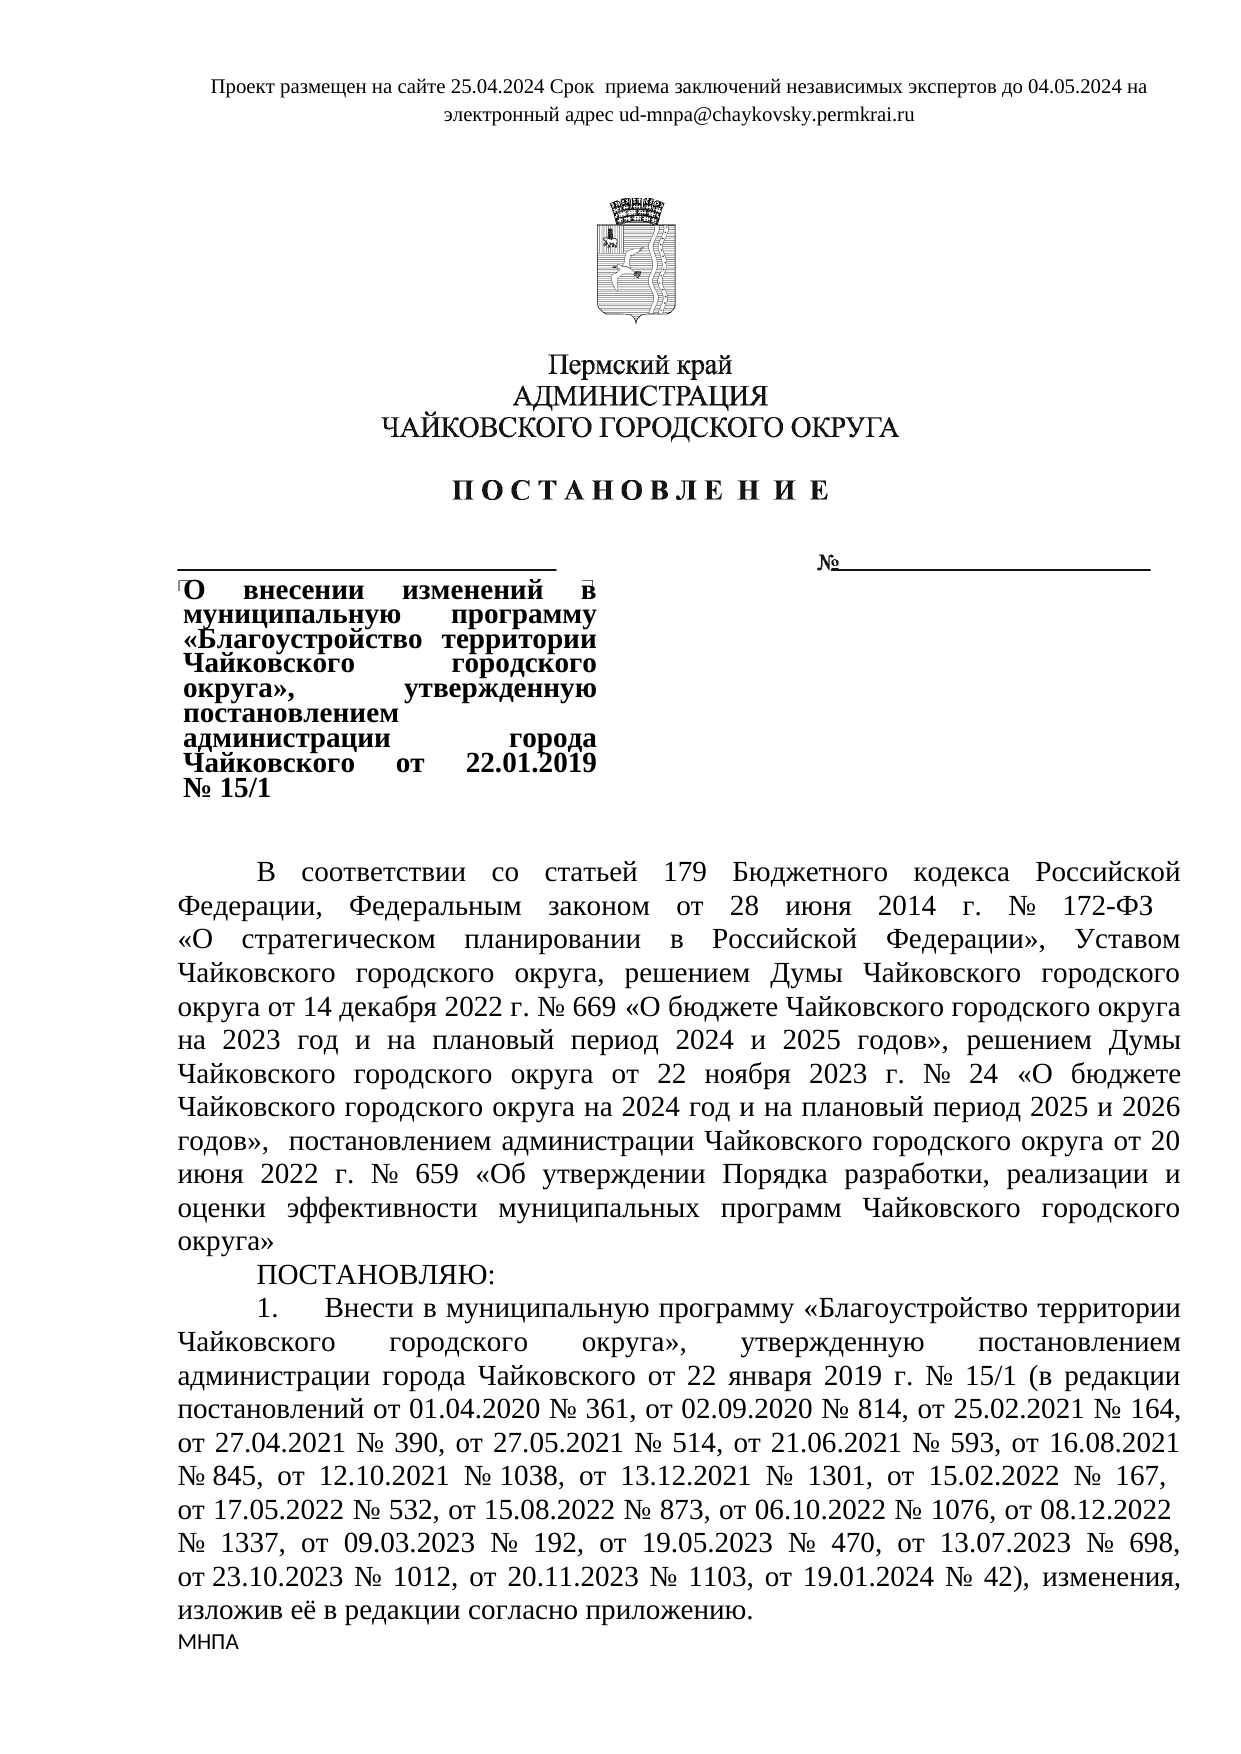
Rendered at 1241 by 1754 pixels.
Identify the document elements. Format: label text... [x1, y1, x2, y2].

picture [177, 198, 1151, 591]
list Внести в муниципальную программу «Благоустройство территории Чайковского городского округа», утвержденную постановлением администрации города Чайковского от 22 января 2019 г. № 15/1 (в редакции постановлений от 01.04.2020 № 361, от 02.09.2020 № 814, от 25.02.2021 № 164, от 27.04.2021 № 390, от 27.05.2021 № 514, от 21.06.2021 № 593, от 16.08.2021 № 845, от 12.10.2021 № 1038, от 13.12.2021 № 1301, от 15.02.2022 № 167, от 17.05.2022 № 532, от 15.08.2022 № 873, от 06.10.2022 № 1076, от 08.12.2022 № 1337, от 09.03.2023 № 192, от 19.05.2023 № 470, от 13.07.2023 № 698, от 23.10.2023 № 1012, от 20.11.2023 № 1103, от 19.01.2024 № 42), изменения, изложив её в редакции согласно приложению. [177, 1291, 1181, 1626]
text ПОСТАНОВЛЯЮ: [177, 1257, 1181, 1291]
text В соответствии со статьей 179 Бюджетного кодекса Российской Федерации, Федеральным законом от 28 июня 2014 г. № 172-ФЗ «О стратегическом планировании в Российской Федерации», Уставом Чайковского городского округа, решением Думы Чайковского городского округа от 14 декабря 2022 г. № 669 «О бюджете Чайковского городского округа на 2023 год и на плановый период 2024 и 2025 годов», решением Думы Чайковского городского округа от 22 ноября 2023 г. № 24 «О бюджете Чайковского городского округа на 2024 год и на плановый период 2025 и 2026 годов», постановлением администрации Чайковского городского округа от 20 июня 2022 г. № 659 «Об утверждении Порядка разработки, реализации и оценки эффективности муниципальных программ Чайковского городского округа» [177, 854, 1181, 1257]
picture [189, 581, 200, 591]
